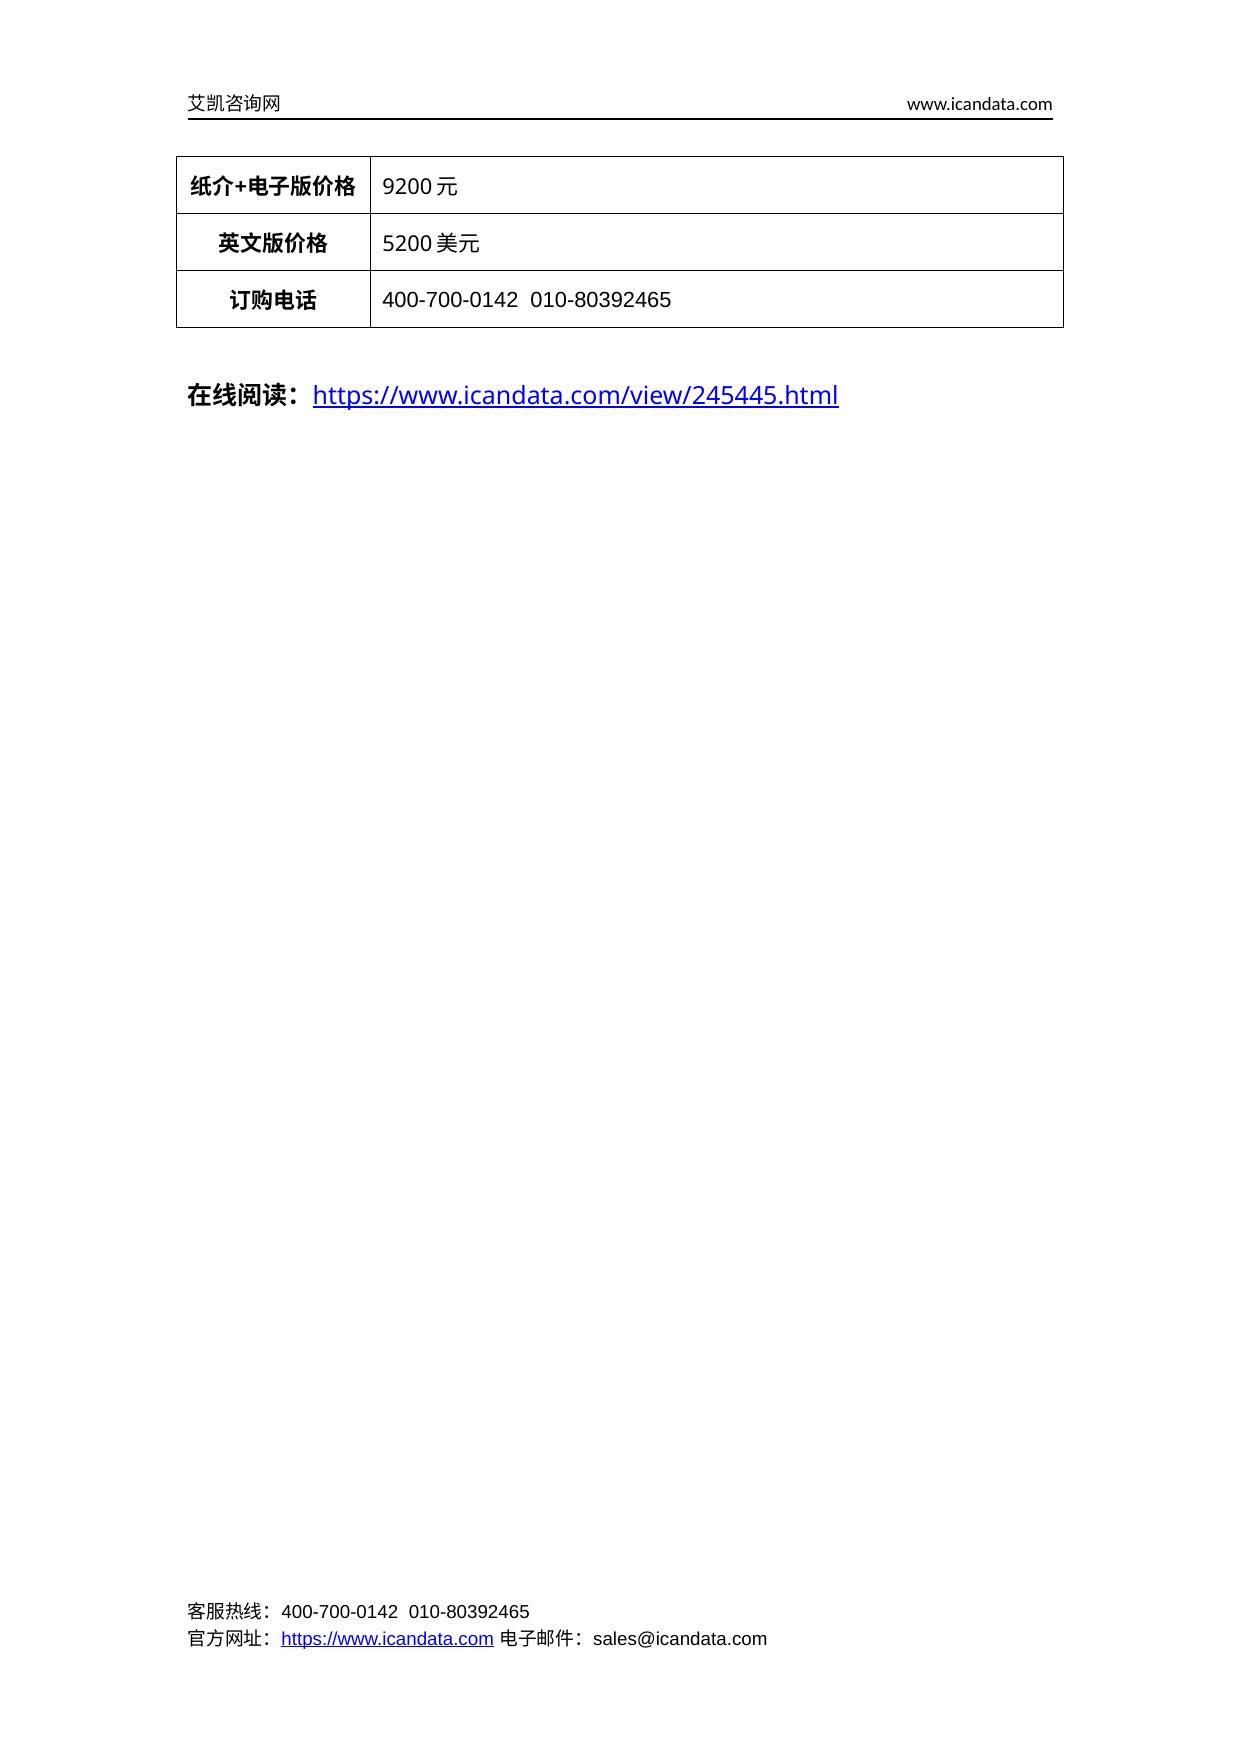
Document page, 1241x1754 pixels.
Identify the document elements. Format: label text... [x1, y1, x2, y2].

table_cell 订购电话 [177, 271, 370, 327]
table_cell 纸介+电子版价格 [177, 157, 370, 213]
table_cell 英文版价格 [177, 214, 370, 270]
text 在线阅读：https://www.icandata.com/view/245445.html [187, 361, 1053, 426]
table_cell 400-700-0142 010-80392465 [371, 271, 1063, 327]
table_cell 5200美元 [371, 214, 1063, 270]
table_cell 9200元 [371, 157, 1063, 213]
